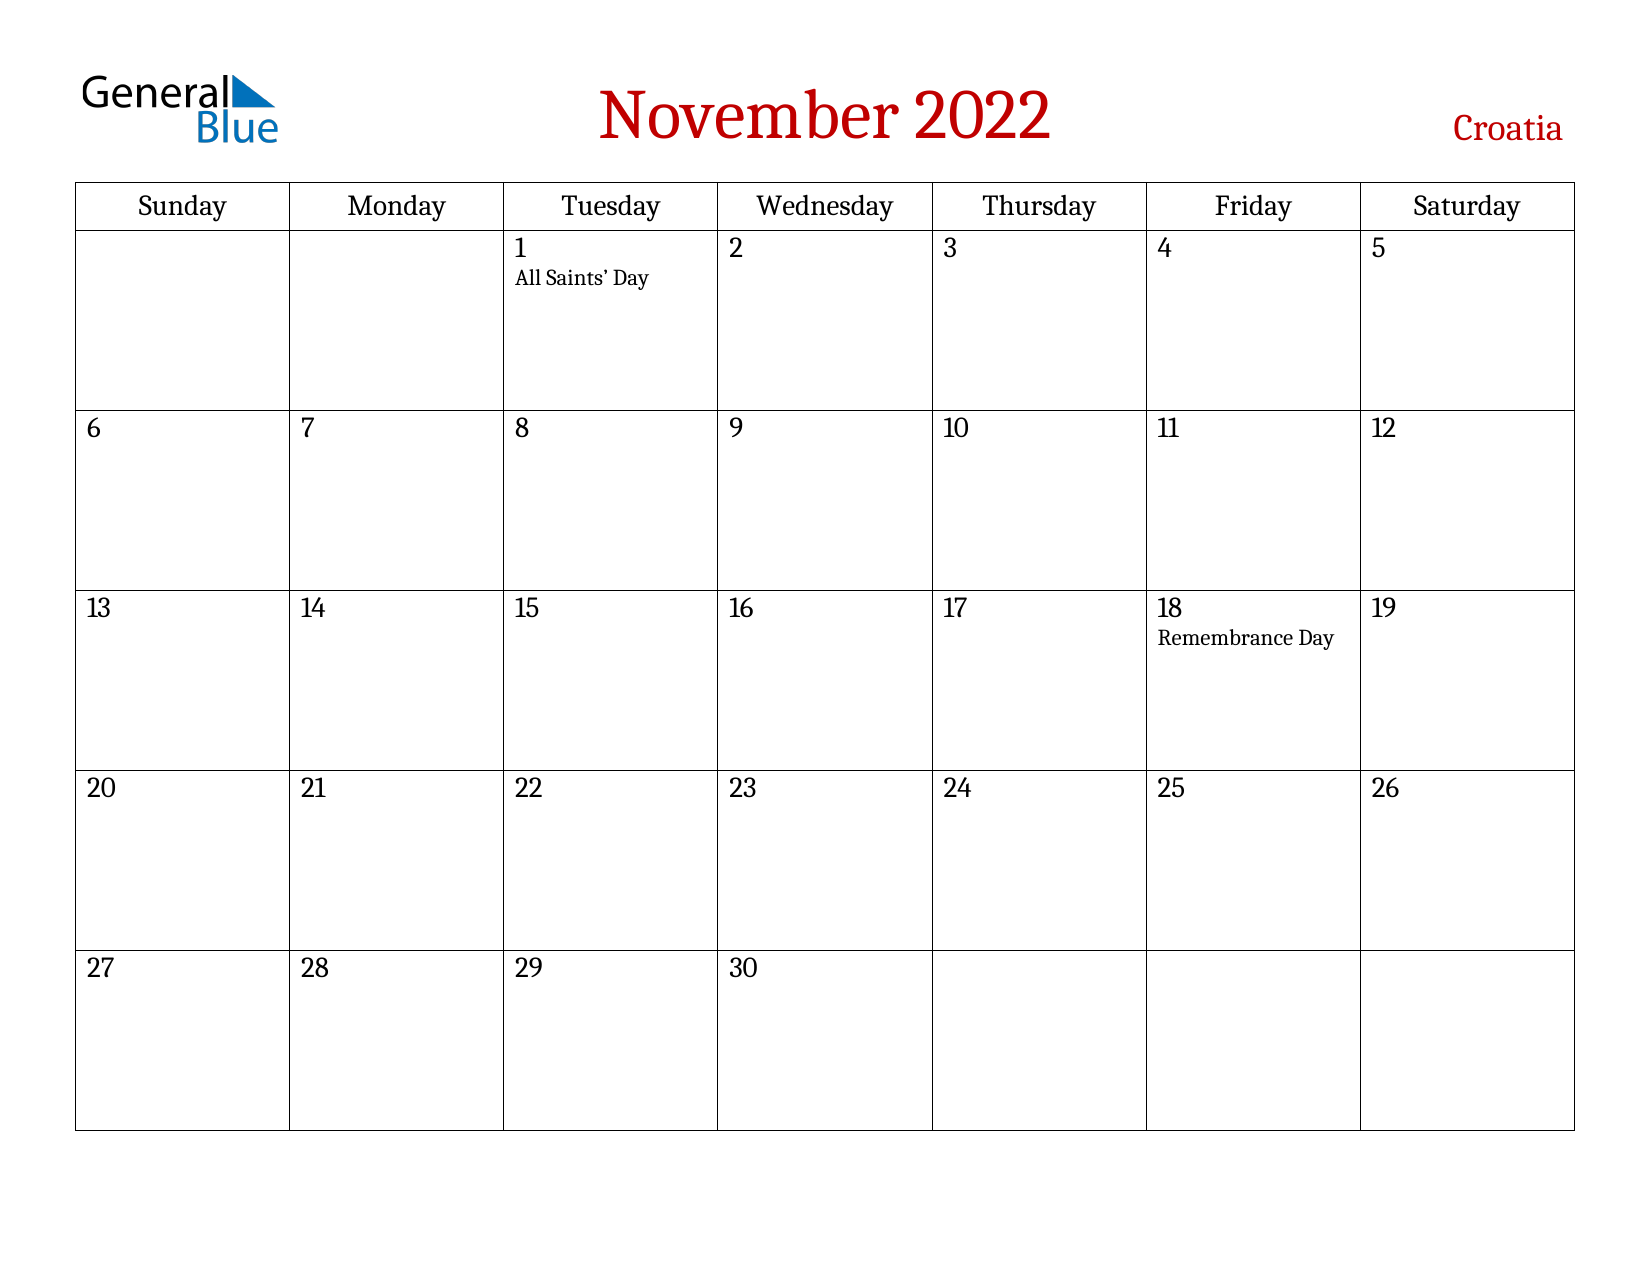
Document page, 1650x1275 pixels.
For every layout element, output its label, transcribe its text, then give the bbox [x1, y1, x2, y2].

table_cell 18 [1147, 591, 1360, 625]
table_cell 14 [290, 591, 503, 625]
table_cell 21 [290, 771, 503, 805]
table_cell [718, 985, 932, 1130]
table_cell 13 [76, 591, 289, 625]
table_cell 17 [933, 591, 1146, 625]
table_cell [1361, 625, 1574, 770]
table_cell [718, 625, 932, 770]
table_cell Thursday [933, 183, 1146, 230]
table_cell 11 [1147, 411, 1360, 444]
table_cell [504, 445, 717, 590]
table_cell [933, 951, 1146, 985]
table_cell [933, 625, 1146, 770]
table_cell [1361, 985, 1574, 1130]
table_cell [1361, 951, 1574, 985]
table_header November 2022 [504, 75, 1146, 182]
table_header Croatia [1146, 75, 1574, 182]
table_cell Tuesday [504, 183, 717, 230]
table_cell 29 [504, 951, 717, 985]
table_cell 2 [718, 231, 932, 264]
table_cell [933, 445, 1146, 590]
table_cell [290, 805, 503, 950]
table_cell [718, 445, 932, 590]
table_cell 4 [1147, 231, 1360, 264]
table_cell [76, 985, 289, 1130]
table_cell Wednesday [718, 183, 932, 230]
table_cell [76, 805, 289, 950]
table_cell [76, 625, 289, 770]
table_cell 25 [1147, 771, 1360, 805]
table_header [76, 75, 503, 182]
table_cell [76, 445, 289, 590]
table_cell [718, 805, 932, 950]
table_cell [1147, 951, 1360, 985]
table_cell [933, 805, 1146, 950]
table_cell [290, 625, 503, 770]
table_cell [1361, 445, 1574, 590]
picture [82, 75, 278, 143]
table_cell 8 [504, 411, 717, 444]
table_cell 24 [933, 771, 1146, 805]
table_cell [1147, 985, 1360, 1130]
table_cell [290, 265, 503, 410]
table_cell 10 [933, 411, 1146, 444]
table_cell 28 [290, 951, 503, 985]
table_cell [1361, 805, 1574, 950]
table_cell 16 [718, 591, 932, 625]
table_cell 6 [76, 411, 289, 444]
table_cell Remembrance Day [1147, 625, 1360, 770]
table_cell [1361, 265, 1574, 410]
table_cell 1 [504, 231, 717, 264]
table_cell 15 [504, 591, 717, 625]
table_cell [290, 445, 503, 590]
table_cell [718, 265, 932, 410]
table_cell Saturday [1361, 183, 1574, 230]
table_cell 19 [1361, 591, 1574, 625]
table_cell [1147, 805, 1360, 950]
table_cell [290, 985, 503, 1130]
table_cell 20 [76, 771, 289, 805]
table_cell 23 [718, 771, 932, 805]
table_cell 9 [718, 411, 932, 444]
table_cell [1147, 265, 1360, 410]
table_cell Monday [290, 183, 503, 230]
table_cell 27 [76, 951, 289, 985]
table_cell [504, 805, 717, 950]
table_cell 3 [933, 231, 1146, 264]
table_cell 26 [1361, 771, 1574, 805]
table_cell [933, 265, 1146, 410]
table_cell [290, 231, 503, 264]
table_cell 5 [1361, 231, 1574, 264]
table_cell 12 [1361, 411, 1574, 444]
table_cell [504, 985, 717, 1130]
table_cell Sunday [76, 183, 289, 230]
table_cell 22 [504, 771, 717, 805]
table_cell [76, 231, 289, 264]
table_cell 7 [290, 411, 503, 444]
table_cell [933, 985, 1146, 1130]
table_cell [1147, 445, 1360, 590]
table_cell [76, 265, 289, 410]
table_cell [504, 625, 717, 770]
table_cell 30 [718, 951, 932, 985]
table_cell All Saints’ Day [504, 265, 717, 410]
table_cell Friday [1147, 183, 1360, 230]
